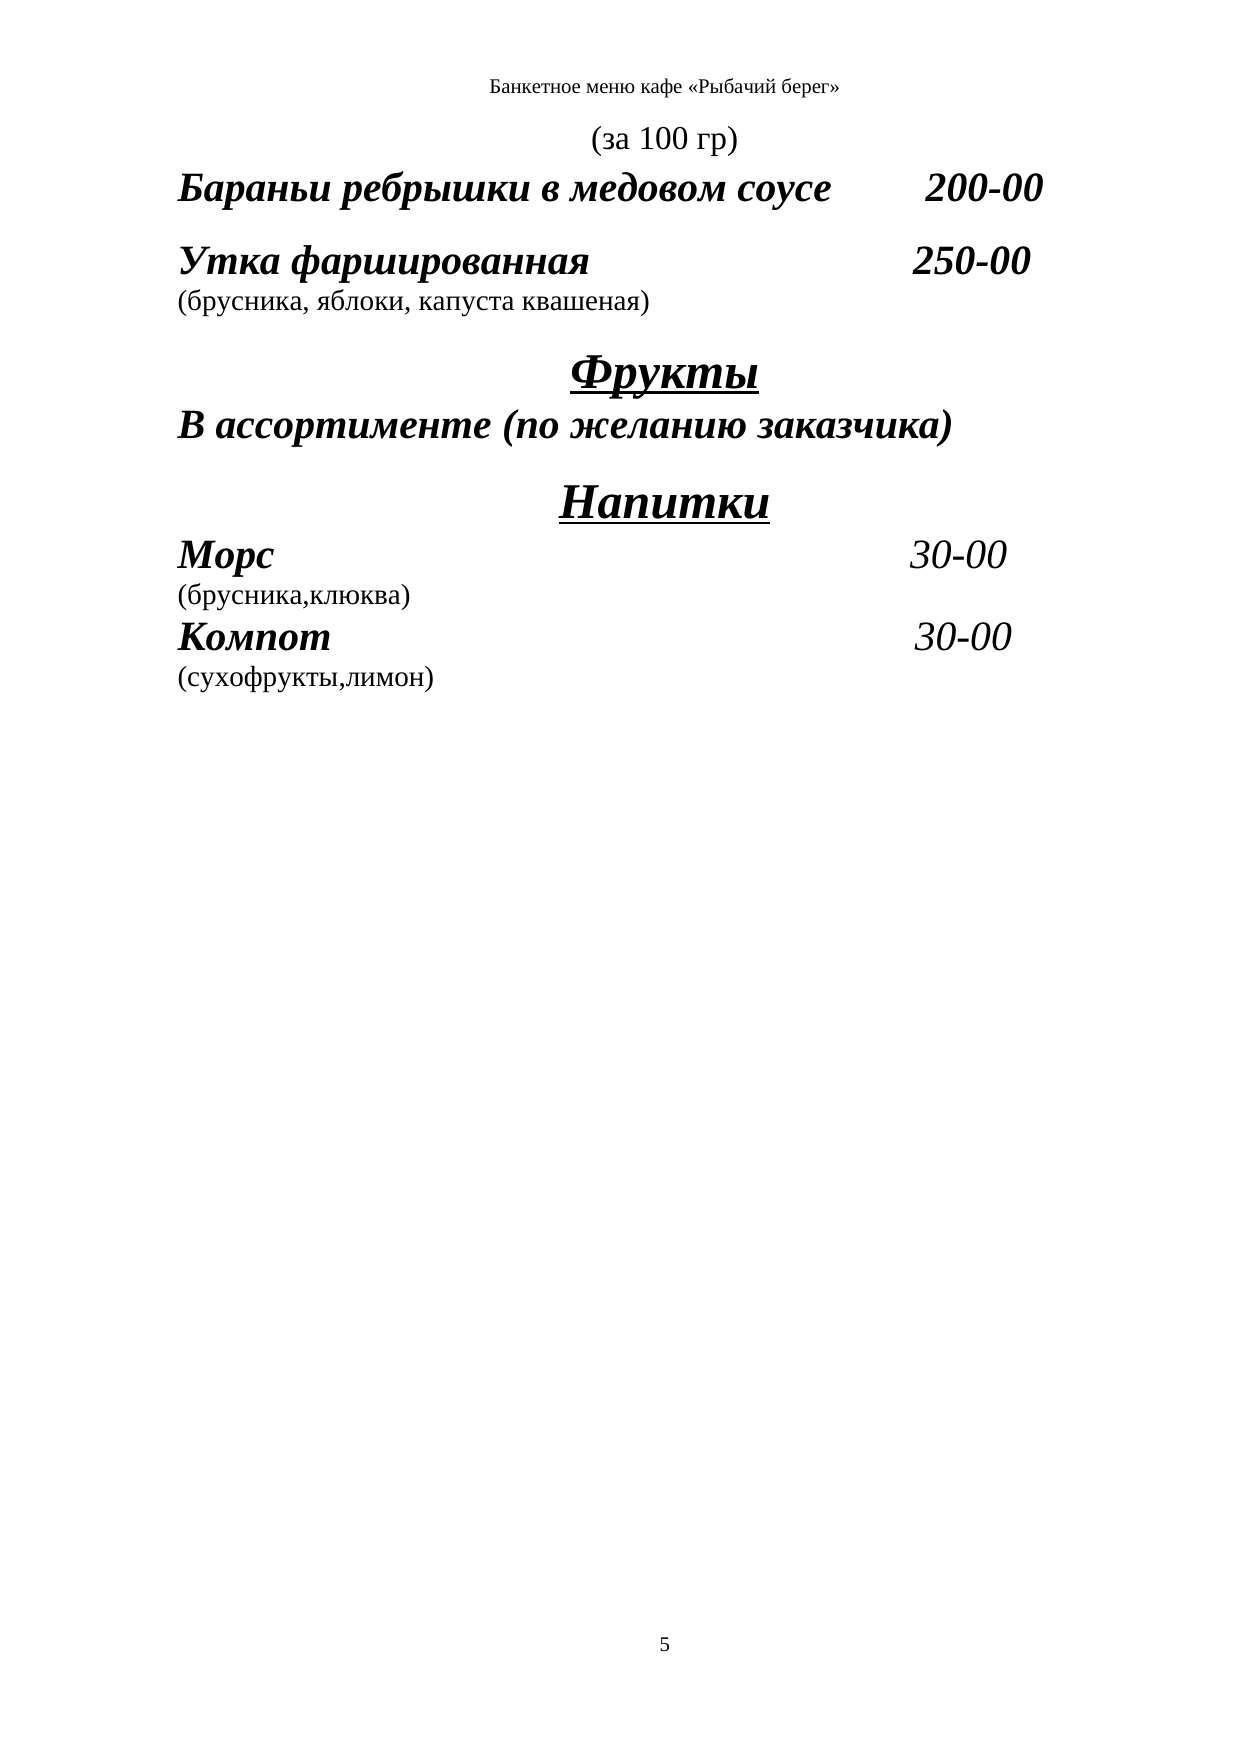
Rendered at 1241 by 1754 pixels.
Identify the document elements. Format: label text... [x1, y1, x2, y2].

text (брусника, яблоки, капуста квашеная) [177, 283, 1152, 317]
text Утка фаршированная 250-00 [177, 235, 1152, 283]
text (сухофрукты,лимон) [177, 659, 1152, 692]
text Компот 30-00 [177, 611, 1152, 659]
text Морс 30-00 [177, 529, 1152, 577]
text Бараньи ребрышки в медовом соусе 200-00 [177, 162, 1152, 210]
text (за 100 гр) [177, 118, 1152, 156]
text В ассортименте (по желанию заказчика) [177, 399, 1152, 447]
text (брусника,клюква) [177, 577, 1152, 611]
text Напитки [177, 472, 1152, 529]
text Фрукты [177, 342, 1152, 399]
